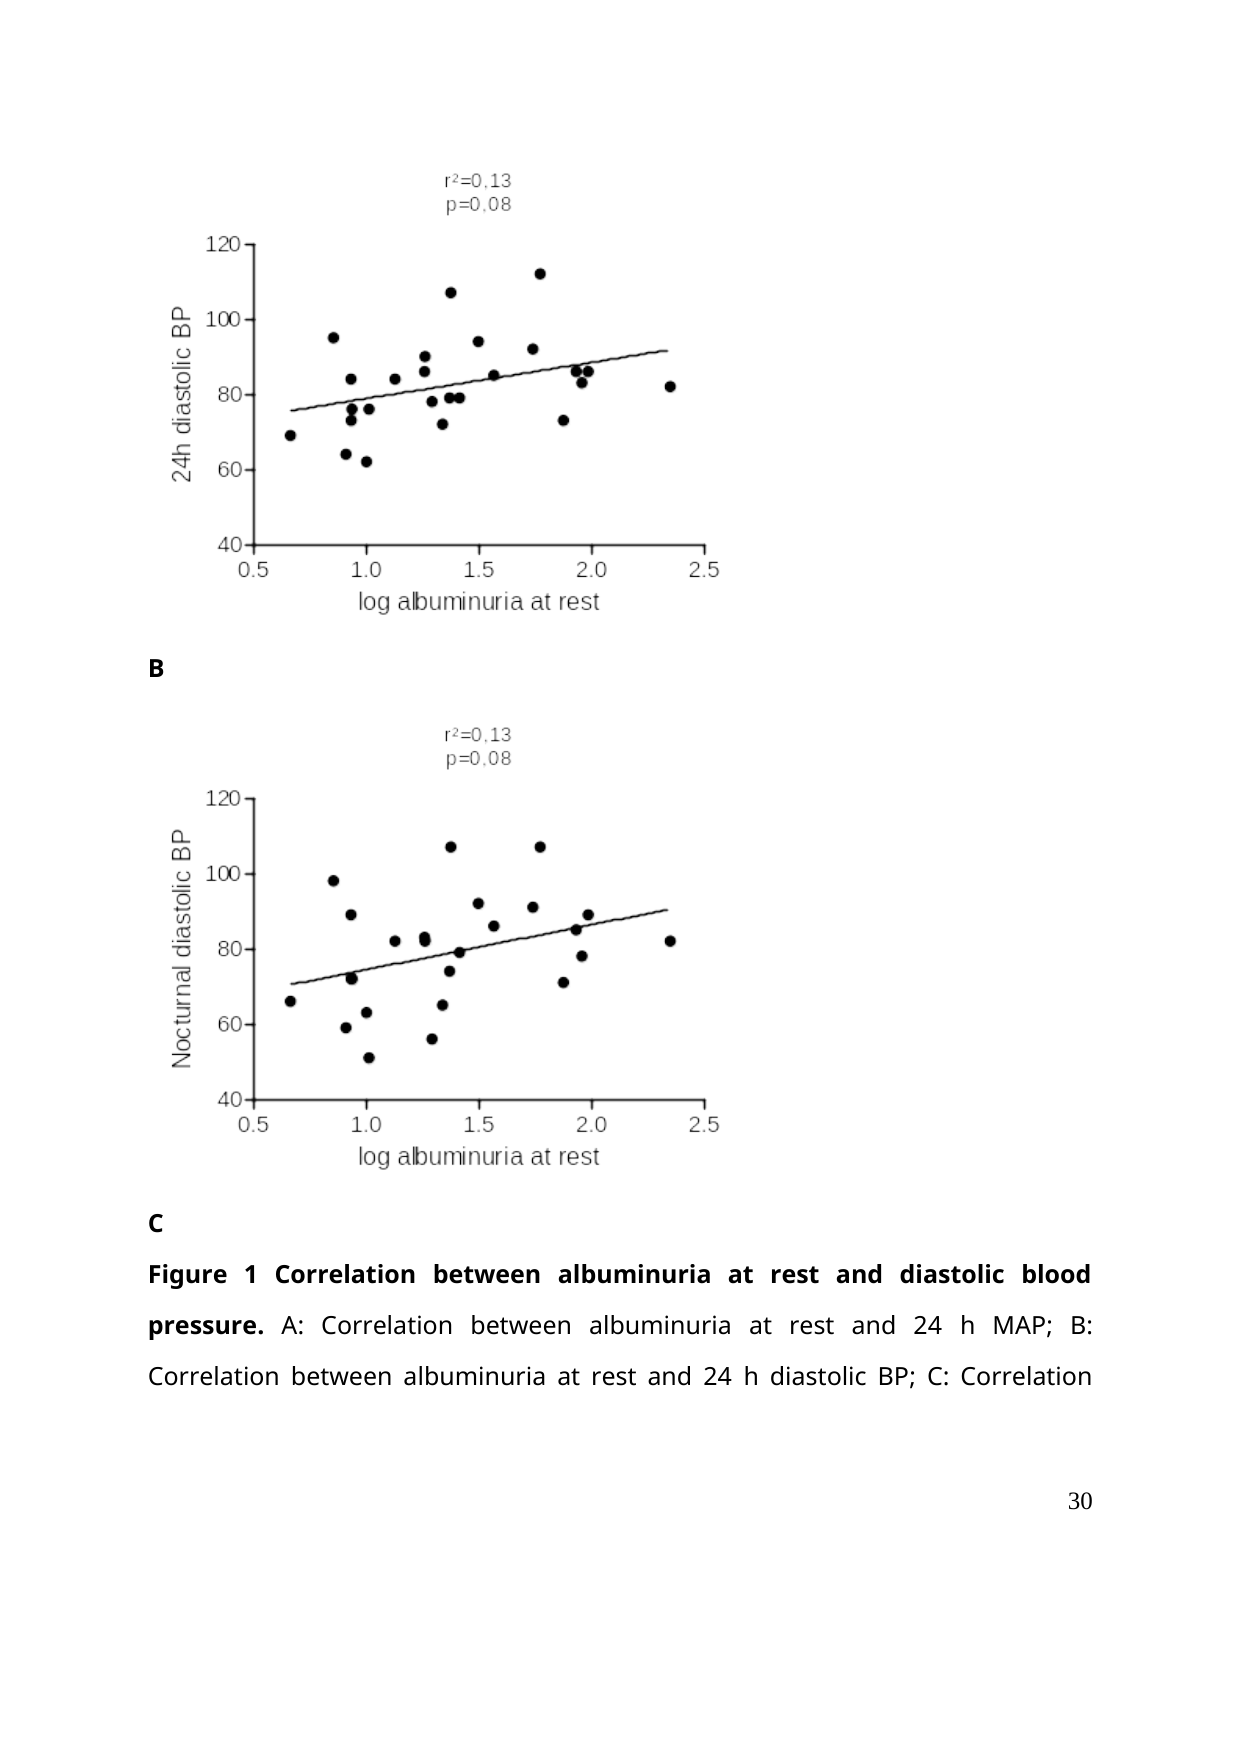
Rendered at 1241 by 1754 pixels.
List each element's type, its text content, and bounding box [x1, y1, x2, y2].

text B [148, 651, 1093, 685]
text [148, 1257, 1093, 1393]
text C [148, 1206, 1093, 1239]
